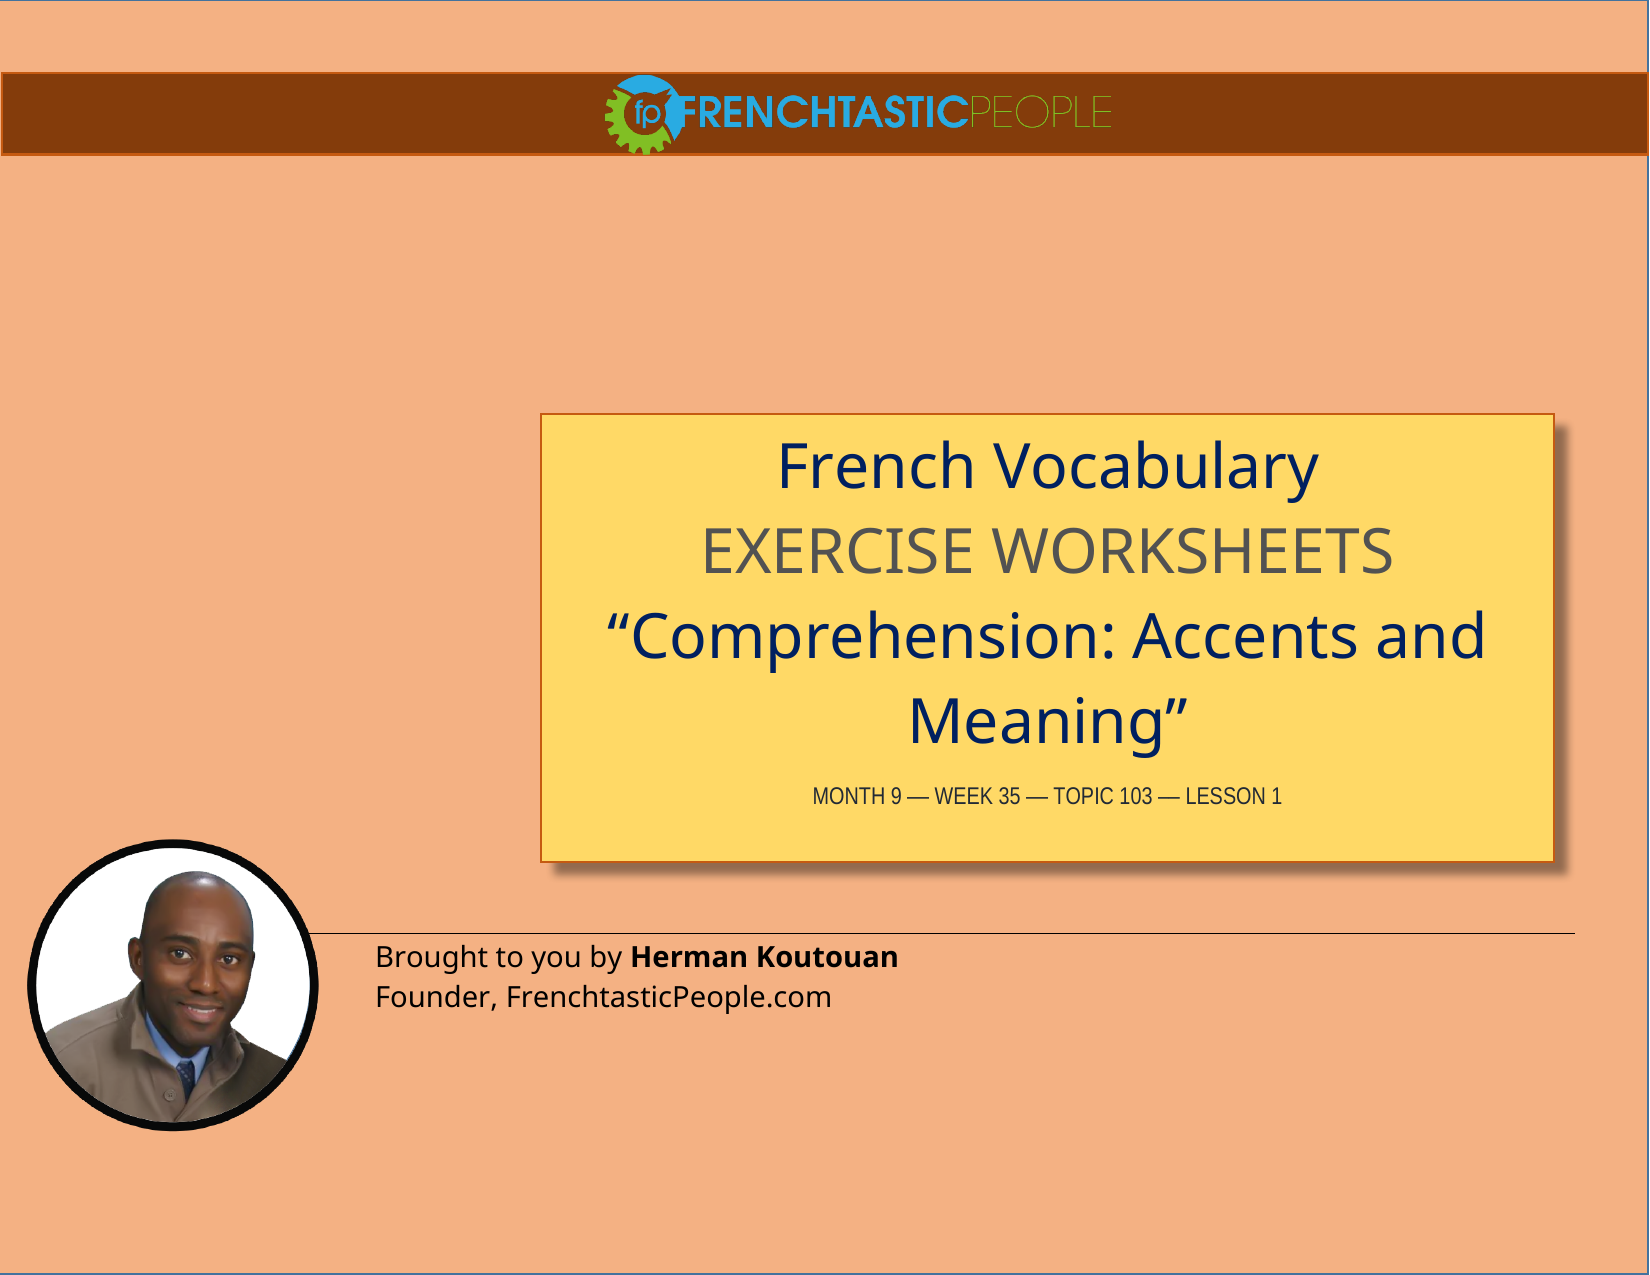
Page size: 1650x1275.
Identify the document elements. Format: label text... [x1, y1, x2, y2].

text Brought to you by Herman Koutouan [322, 934, 1575, 976]
picture [597, 66, 1122, 163]
picture [20, 835, 322, 1135]
text Founder, FrenchtasticPeople.com [322, 976, 1575, 1016]
